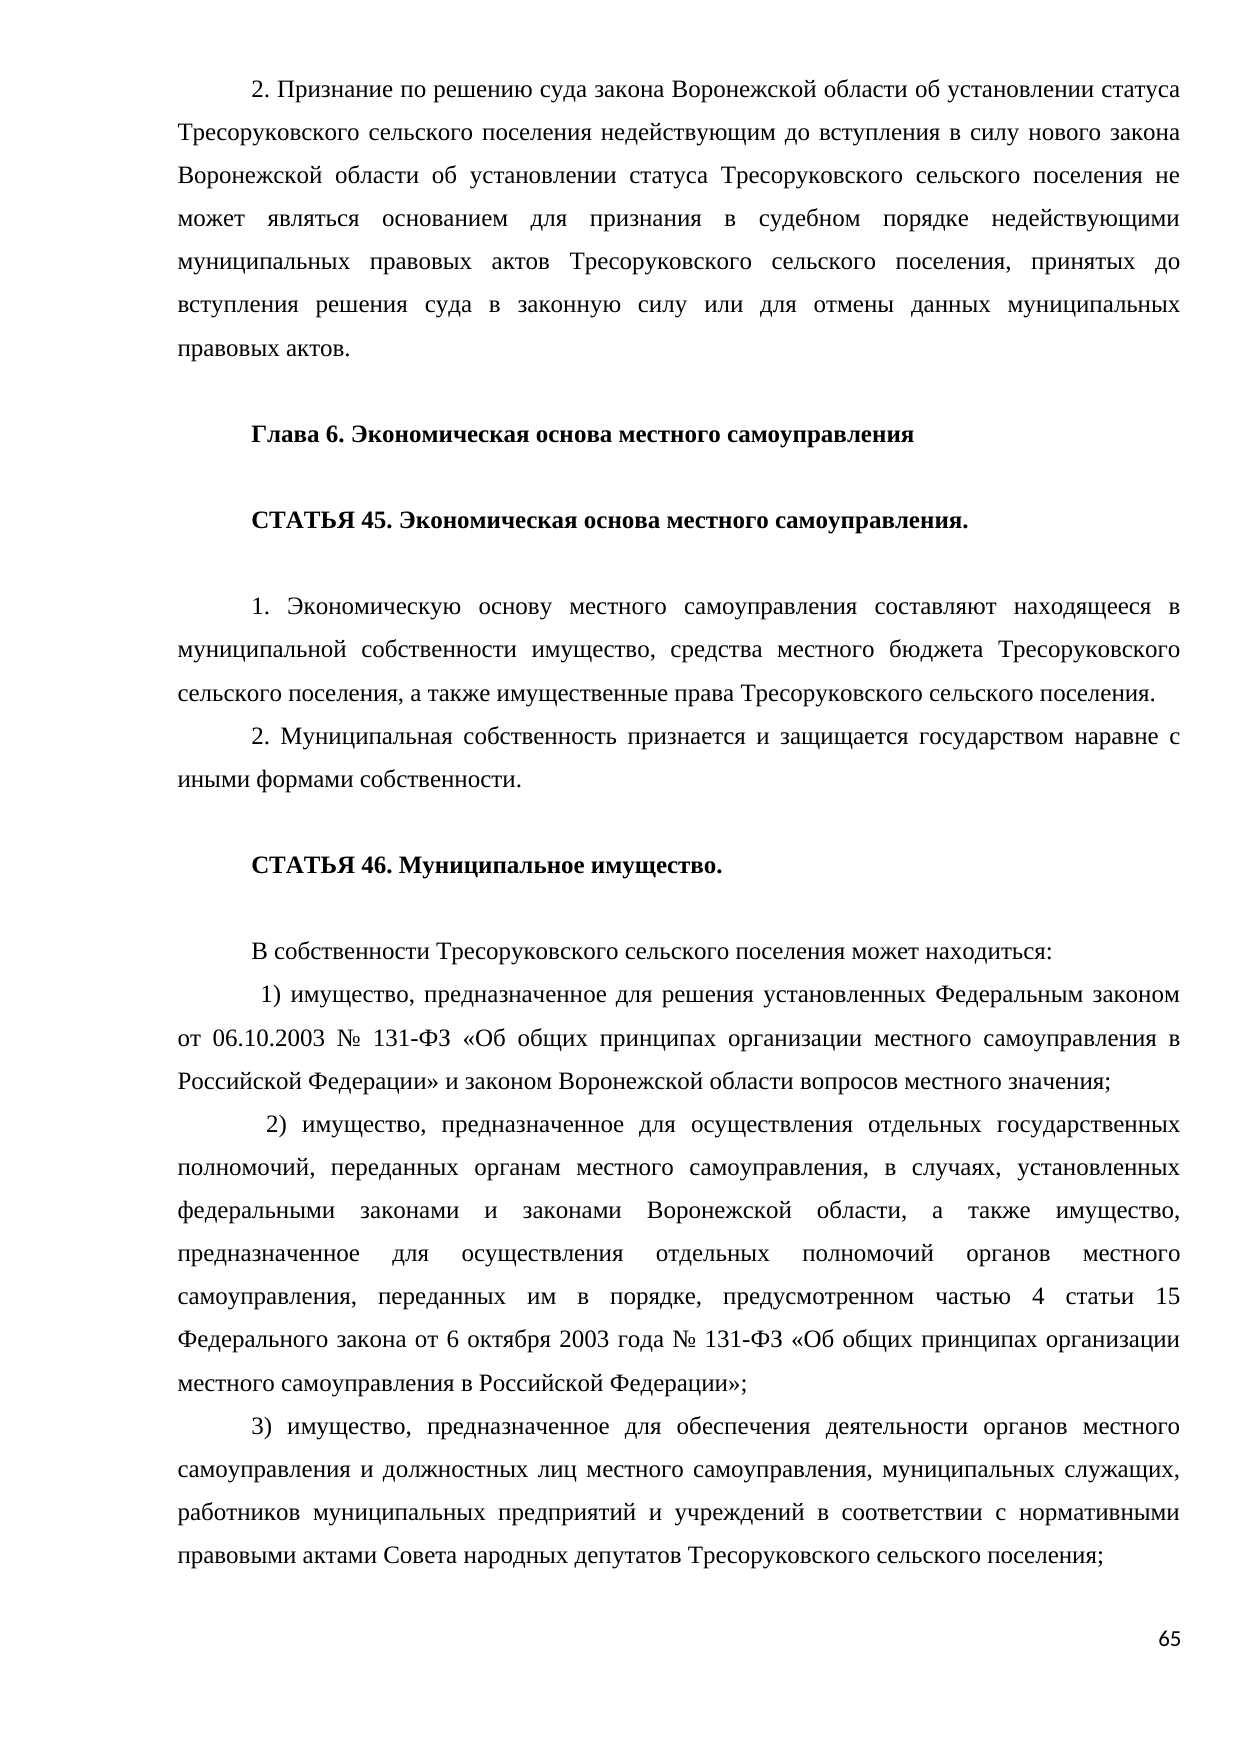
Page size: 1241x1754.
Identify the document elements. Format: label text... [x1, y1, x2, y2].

text 2. Муниципальная собственность признается и защищается государством наравне с иными формами собственности. [177, 721, 1181, 793]
text 1) имущество, предназначенное для решения установленных Федеральным законом от 06.10.2003 № 131-ФЗ «Об общих принципах организации местного самоуправления в Российской Федерации» и законом Воронежской области вопросов местного значения; [177, 979, 1181, 1094]
list 2. Признание по решению суда закона Воронежской области об установлении статуса Тресоруковского сельского поселения недействующим до вступления в силу нового закона Воронежской области об установлении статуса Тресоруковского сельского поселения не может являться основанием для признания в судебном порядке недействующими муниципальных правовых актов Тресоруковского сельского поселения, принятых до вступления решения суда в законную силу или для отмены данных муниципальных правовых актов. [177, 74, 1181, 361]
text 1. Экономическую основу местного самоуправления составляют находящееся в муниципальной собственности имущество, средства местного бюджета Тресоруковского сельского поселения, а также имущественные права Тресоруковского сельского поселения. [177, 591, 1181, 706]
text Глава 6. Экономическая основа местного самоуправления [177, 419, 1181, 448]
text СТАТЬЯ 46. Муниципальное имущество. [177, 850, 1181, 879]
text 2) имущество, предназначенное для осуществления отдельных государственных полномочий, переданных органам местного самоуправления, в случаях, установленных федеральными законами и законами Воронежской области, а также имущество, предназначенное для осуществления отдельных полномочий органов местного самоуправления, переданных им в порядке, предусмотренном частью 4 статьи 15 Федерального закона от 6 октября 2003 года № 131-ФЗ «Об общих принципах организации местного самоуправления в Российской Федерации»; [177, 1109, 1181, 1396]
text СТАТЬЯ 45. Экономическая основа местного самоуправления. [177, 505, 1181, 534]
text 3) имущество, предназначенное для обеспечения деятельности органов местного самоуправления и должностных лиц местного самоуправления, муниципальных служащих, работников муниципальных предприятий и учреждений в соответствии с нормативными правовыми актами Совета народных депутатов Тресоруковского сельского поселения; [177, 1411, 1181, 1569]
text В собственности Тресоруковского сельского поселения может находиться: [177, 936, 1181, 965]
